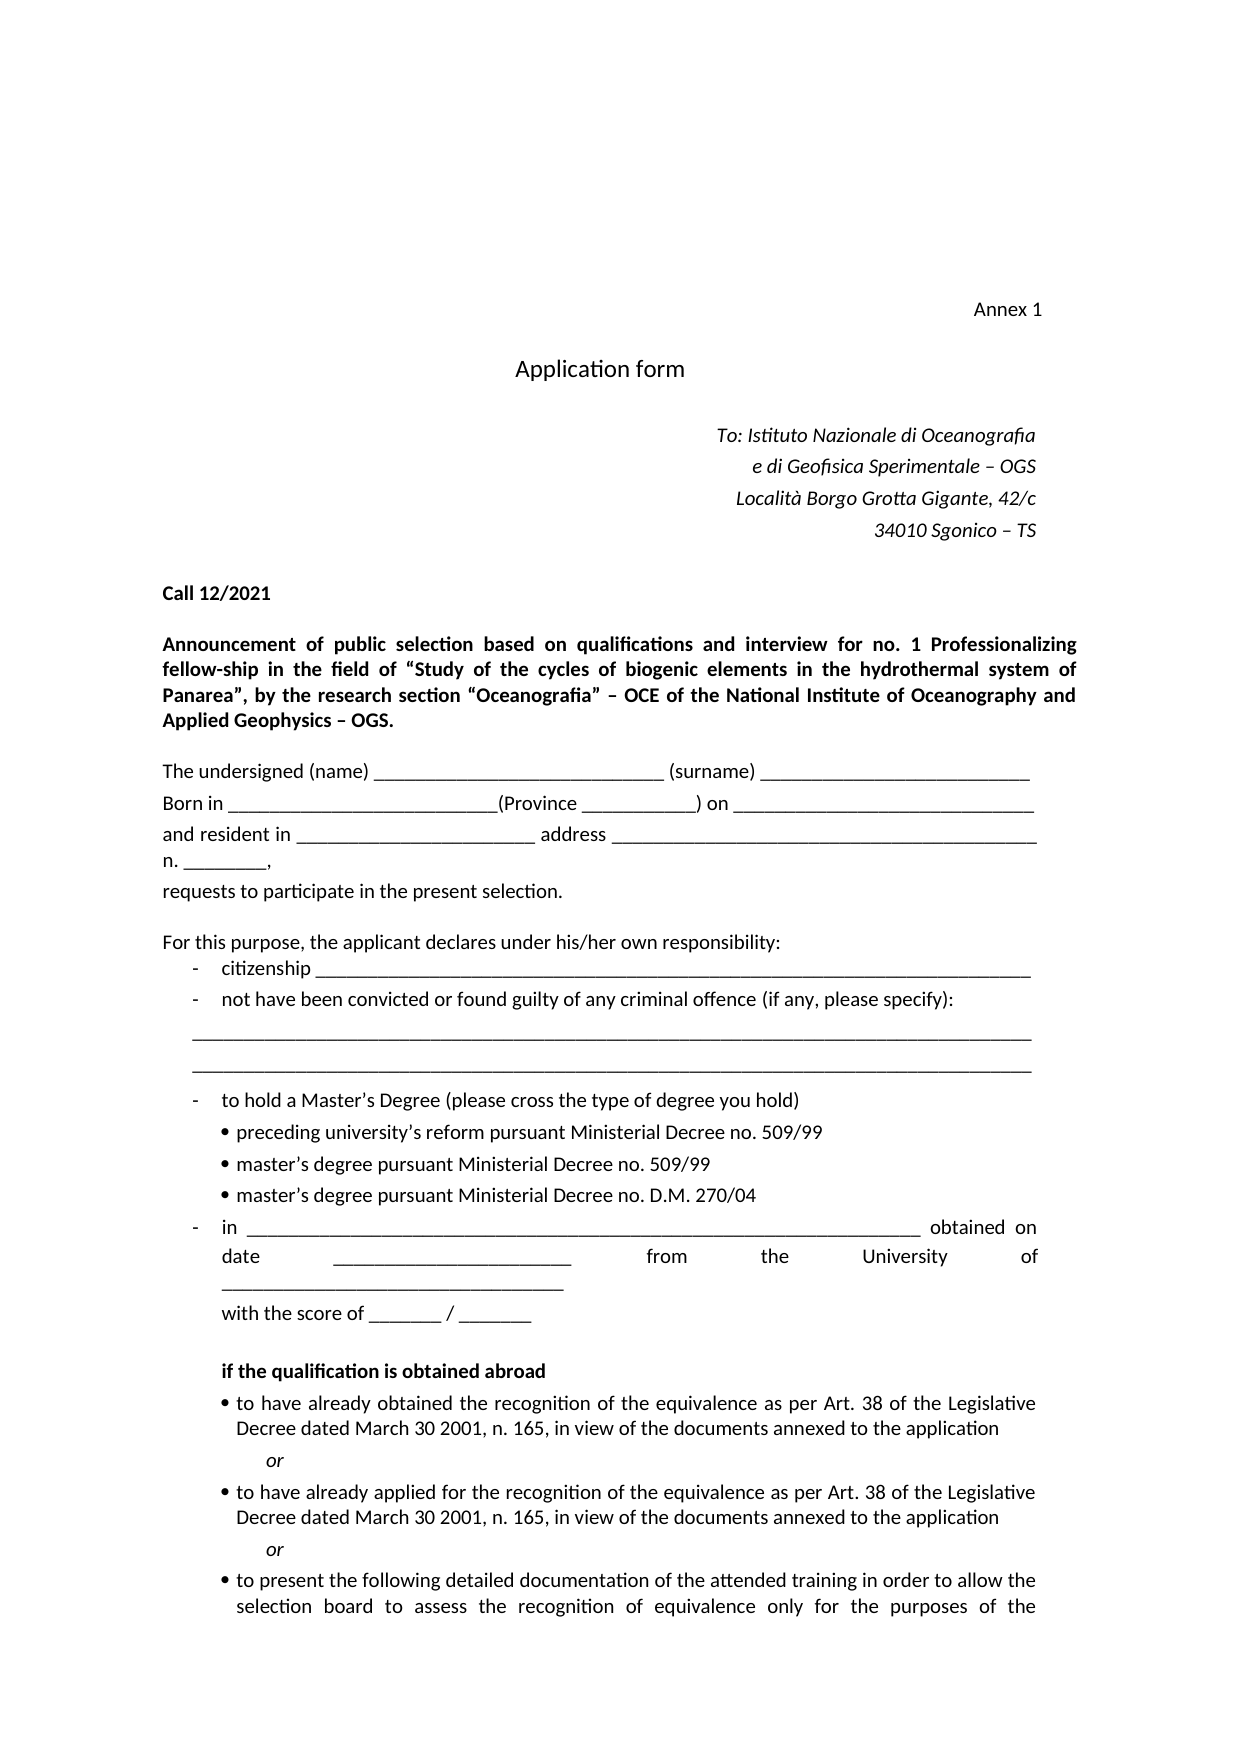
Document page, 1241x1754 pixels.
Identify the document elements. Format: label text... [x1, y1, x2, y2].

text Annex 1 [974, 296, 1078, 322]
text To: Istituto Nazionale di Oceanografia [162, 422, 1038, 447]
text The undersigned (name) ____________________________ (surname) __________________________ [162, 758, 1038, 783]
text For this purpose, the applicant declares under his/her own responsibility: [162, 929, 1038, 955]
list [221, 1568, 1038, 1618]
text _________________________________________________________________________________ [192, 1050, 1038, 1075]
list master’s degree pursuant Ministerial Decree no. D.M. 270/04 [221, 1183, 1038, 1208]
text or [266, 1447, 1038, 1473]
list citizenship _____________________________________________________________________ [192, 955, 1038, 980]
text with the score of _______ / _______ [221, 1300, 1038, 1326]
text e di Geofisica Sperimentale – OGS [162, 453, 1038, 479]
list not have been convicted or found guilty of any criminal offence (if any, please specify): [192, 986, 1038, 1012]
text if the qualification is obtained abroad [221, 1358, 1078, 1384]
text or [266, 1536, 1038, 1561]
text 34010 Sgonico – TS [162, 517, 1038, 542]
text Call 12/2021 [162, 580, 1078, 606]
list master’s degree pursuant Ministerial Decree no. 509/99 [221, 1151, 1038, 1176]
list to have already obtained the recognition of the equivalence as per Art. 38 of the Legislative Decree dated March 30 2001, n. 165, in view of the documents annexed to the application [221, 1390, 1038, 1441]
text Announcement of public selection based on qualifications and interview for no. 1 Professionalizing fellow-ship in the field of “Study of the cycles of biogenic elements in the hydrothermal system of Panarea”, by the research section “Oceanografia” – OCE of the National Institute of Oceanography and Applied Geophysics – OGS. [162, 631, 1078, 733]
text and resident in _______________________ address _________________________________________ n. ________, [162, 821, 1038, 872]
text - in _________________________________________________________________ obtained on date _______________________ from the University of _________________________________ [192, 1214, 1038, 1294]
text Application form [162, 353, 1038, 384]
list to hold a Master’s Degree (please cross the type of degree you hold) [192, 1088, 1038, 1113]
list preceding university’s reform pursuant Ministerial Decree no. 509/99 [221, 1119, 1038, 1145]
list to have already applied for the recognition of the equivalence as per Art. 38 of the Legislative Decree dated March 30 2001, n. 165, in view of the documents annexed to the application [221, 1479, 1038, 1530]
text Località Borgo Grotta Gigante, 42/c [162, 485, 1038, 511]
text Born in __________________________(Province ___________) on _____________________________ [162, 790, 1038, 815]
text _________________________________________________________________________________ [192, 1018, 1038, 1043]
text requests to participate in the present selection. [162, 878, 1038, 904]
